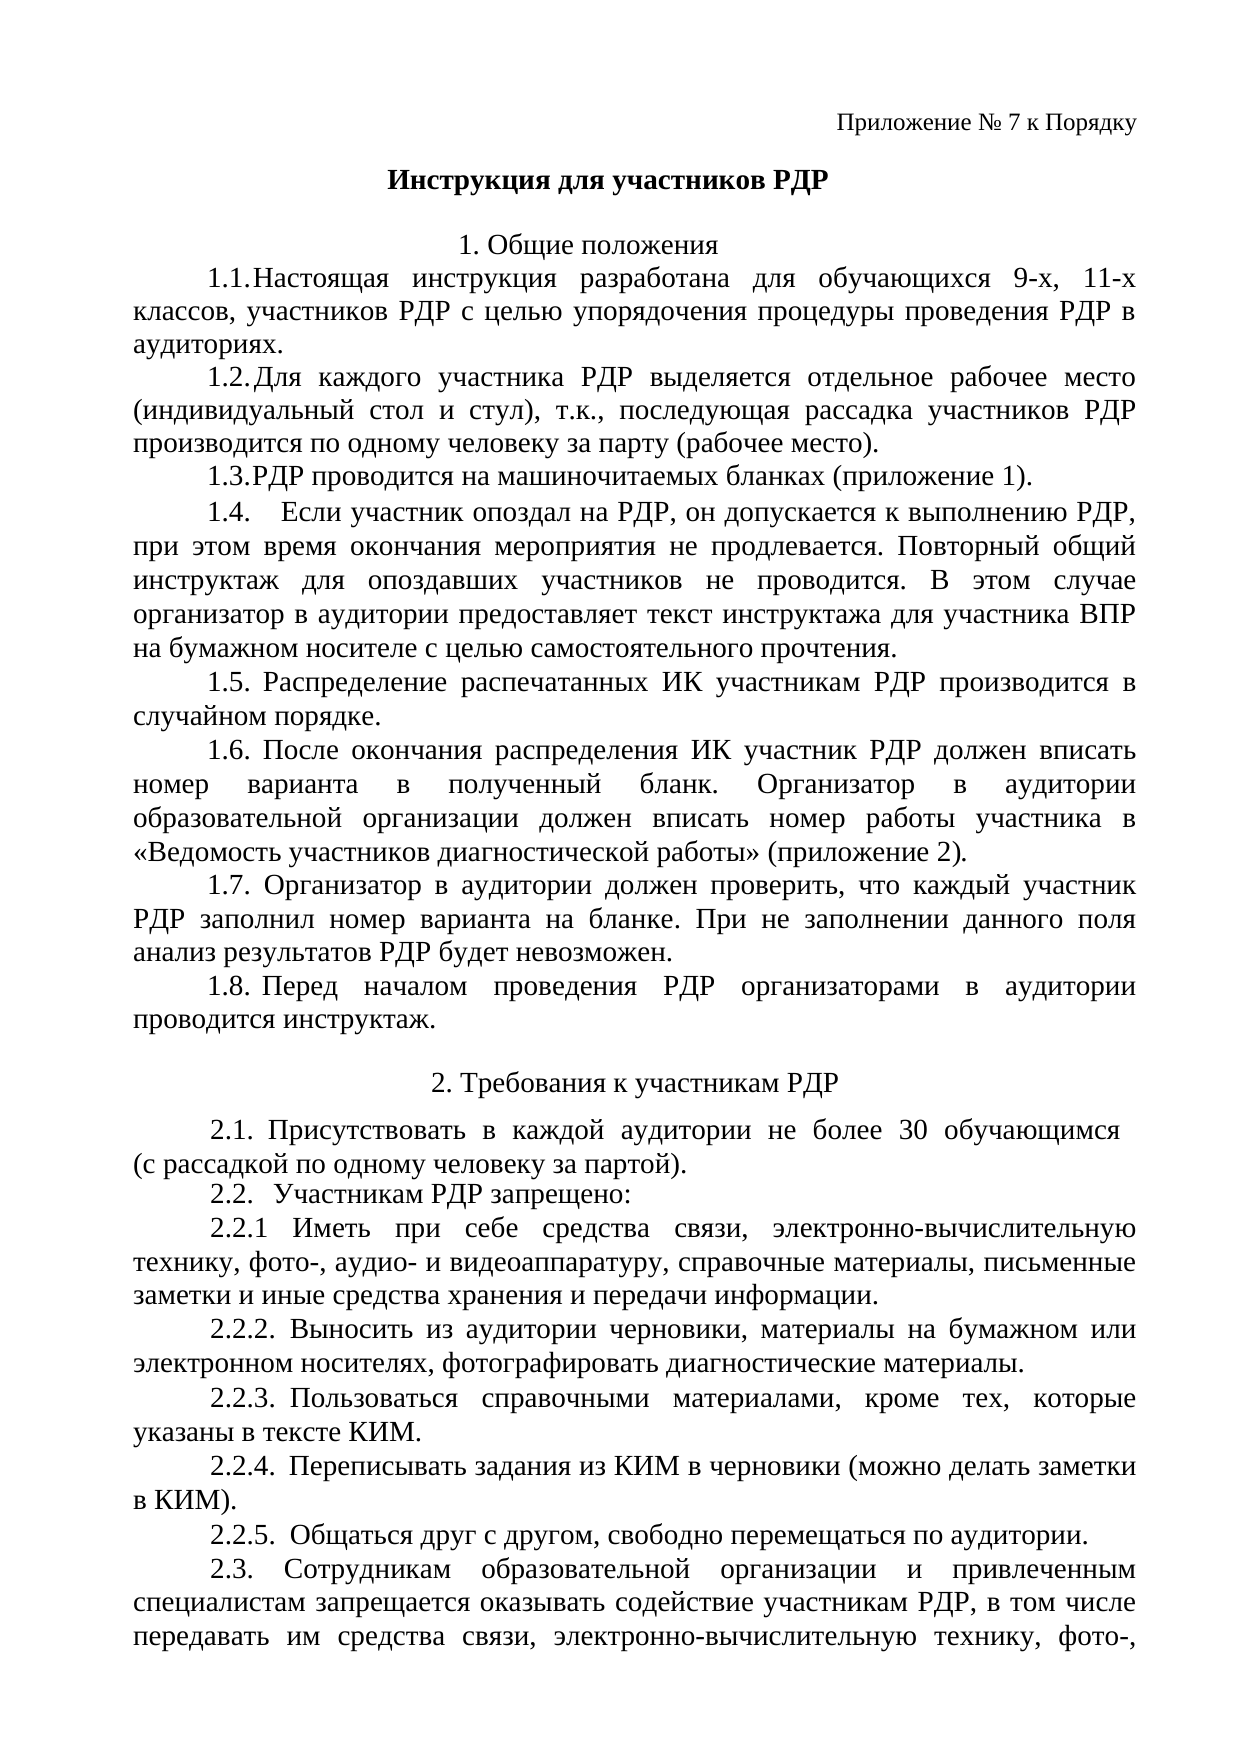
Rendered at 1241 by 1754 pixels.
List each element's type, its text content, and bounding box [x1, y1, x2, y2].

list Для каждого участника РДР выделяется отдельное рабочее место (индивидуальный стол и стул), т.к., последующая рассадка участников РДР производится по одному человеку за парту (рабочее место). [133, 360, 1137, 459]
text Инструкция для участников РДР [387, 166, 1137, 195]
list Перед началом проведения РДР организаторами в аудитории проводится инструктаж. [133, 969, 1137, 1036]
list Переписывать задания из КИМ в черновики (можно делать заметки в КИМ). [133, 1448, 1137, 1516]
list Настоящая инструкция разработана для обучающихся 9-х, 11-х классов, участников РДР с целью упорядочения процедуры проведения РДР в аудиториях. [133, 261, 1137, 360]
list Пользоваться справочными материалами, кроме тех, которые указаны в тексте КИМ. [133, 1379, 1137, 1448]
list Если участник опоздал на РДР, он допускается к выполнению РДР, при этом время окончания мероприятия не продлевается. Повторный общий инструктаж для опоздавших участников не проводится. В этом случае организатор в аудитории предоставляет текст инструктажа для участника ВПР на бумажном носителе с целью самостоятельного прочтения. [133, 494, 1137, 664]
list Распределение распечатанных ИК участникам РДР производится в случайном порядке. [133, 664, 1137, 732]
text Приложение № 7 к Порядку [387, 107, 1137, 137]
list РДР проводится на машиночитаемых бланках (приложение 1). [133, 459, 1137, 492]
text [133, 1551, 1137, 1652]
list Общаться друг с другом, свободно перемещаться по аудитории. [133, 1516, 1137, 1551]
list Участникам РДР запрещено: [133, 1180, 1137, 1209]
list Выносить из аудитории черновики, материалы на бумажном или электронном носителях, фотографировать диагностические материалы. [133, 1312, 1137, 1379]
text 1. Общие положения [458, 228, 1137, 261]
text 2.2.1 Иметь при себе средства связи, электронно-вычислительную технику, фото-, аудио- и видеоаппаратуру, справочные материалы, письменные заметки и иные средства хранения и передачи информации. [133, 1211, 1137, 1312]
list После окончания распределения ИК участник РДР должен вписать номер варианта в полученный бланк. Организатор в аудитории образовательной организации должен вписать номер работы участника в «Ведомость участников диагностической работы» (приложение 2). [133, 732, 1137, 868]
list Организатор в аудитории должен проверить, что каждый участник РДР заполнил номер варианта на бланке. При не заполнении данного поля анализ результатов РДР будет невозможен. [133, 868, 1137, 969]
list Присутствовать в каждой аудитории не более 30 обучающимся (с рассадкой по одному человеку за партой). [133, 1113, 1137, 1180]
text 2. Требования к участникам РДР [133, 1069, 1137, 1098]
